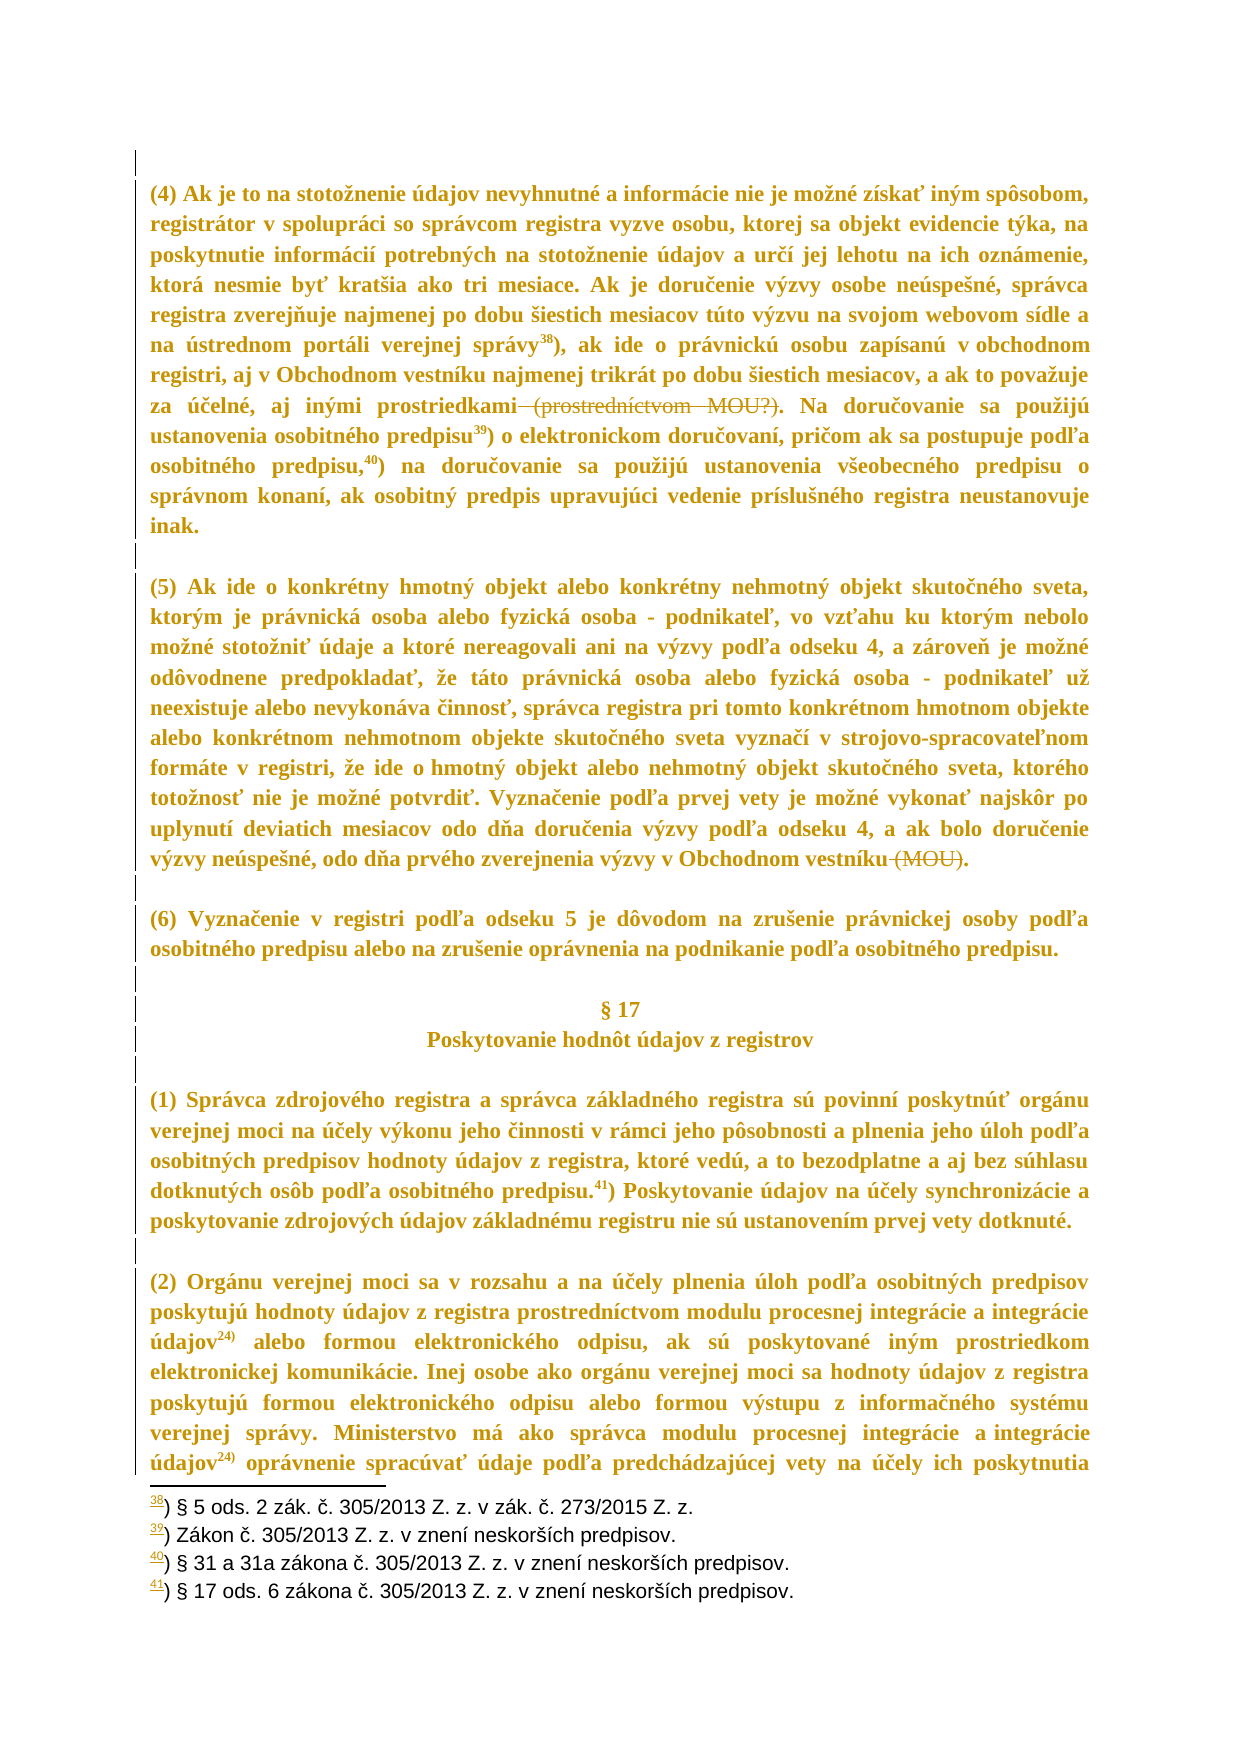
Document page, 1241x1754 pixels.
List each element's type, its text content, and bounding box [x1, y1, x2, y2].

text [150, 1268, 1090, 1475]
text (6) Vyznačenie v registri podľa odseku 5 je dôvodom na zrušenie právnickej osoby podľa osobitného predpisu alebo na zrušenie oprávnenia na podnikanie podľa osobitného predpisu. [150, 905, 1090, 962]
text Poskytovanie hodnôt údajov z registrov [150, 1026, 1090, 1052]
text (1) Správca zdrojového registra a správca základného registra sú povinní poskytnúť orgánu verejnej moci na účely výkonu jeho činnosti v rámci jeho pôsobnosti a plnenia jeho úloh podľa osobitných predpisov hodnoty údajov z registra, ktoré vedú, a to bezodplatne a aj bez súhlasu dotknutých osôb podľa osobitného predpisu.) Poskytovanie údajov na účely synchronizácie a poskytovanie zdrojových údajov základnému registru nie sú ustanovením prvej vety dotknuté. [150, 1086, 1090, 1234]
text (4) Ak je to na stotožnenie údajov nevyhnutné a informácie nie je možné získať iným spôsobom, registrátor v spolupráci so správcom registra vyzve osobu, ktorej sa objekt evidencie týka, na poskytnutie informácií potrebných na stotožnenie údajov a určí jej lehotu na ich oznámenie, ktorá nesmie byť kratšia ako tri mesiace. Ak je doručenie výzvy osobe neúspešné, správca registra zverejňuje najmenej po dobu šiestich mesiacov túto výzvu na svojom webovom sídle a na ústrednom portáli verejnej správy), ak ide o právnickú osobu zapísanú v obchodnom registri, aj v Obchodnom vestníku najmenej trikrát po dobu šiestich mesiacov, a ak to považuje za účelné, aj inými prostriedkami. Na doručovanie sa použijú ustanovenia osobitného predpisu) o elektronickom doručovaní, pričom ak sa postupuje podľa osobitného predpisu,) na doručovanie sa použijú ustanovenia všeobecného predpisu o správnom konaní, ak osobitný predpis upravujúci vedenie príslušného registra neustanovuje inak. [150, 180, 1090, 539]
text (5) Ak ide o konkrétny hmotný objekt alebo konkrétny nehmotný objekt skutočného sveta, ktorým je právnická osoba alebo fyzická osoba - podnikateľ, vo vzťahu ku ktorým nebolo možné stotožniť údaje a ktoré nereagovali ani na výzvy podľa odseku 4, a zároveň je možné odôvodnene predpokladať, že táto právnická osoba alebo fyzická osoba - podnikateľ už neexistuje alebo nevykonáva činnosť, správca registra pri tomto konkrétnom hmotnom objekte alebo konkrétnom nehmotnom objekte skutočného sveta vyznačí v strojovo-spracovateľnom formáte v registri, že ide o hmotný objekt alebo nehmotný objekt skutočného sveta, ktorého totožnosť nie je možné potvrdiť. Vyznačenie podľa prvej vety je možné vykonať najskôr po uplynutí deviatich mesiacov odo dňa doručenia výzvy podľa odseku 4, a ak bolo doručenie výzvy neúspešné, odo dňa prvého zverejnenia výzvy v Obchodnom vestníku. [150, 573, 1090, 871]
text § 17 [150, 996, 1090, 1022]
